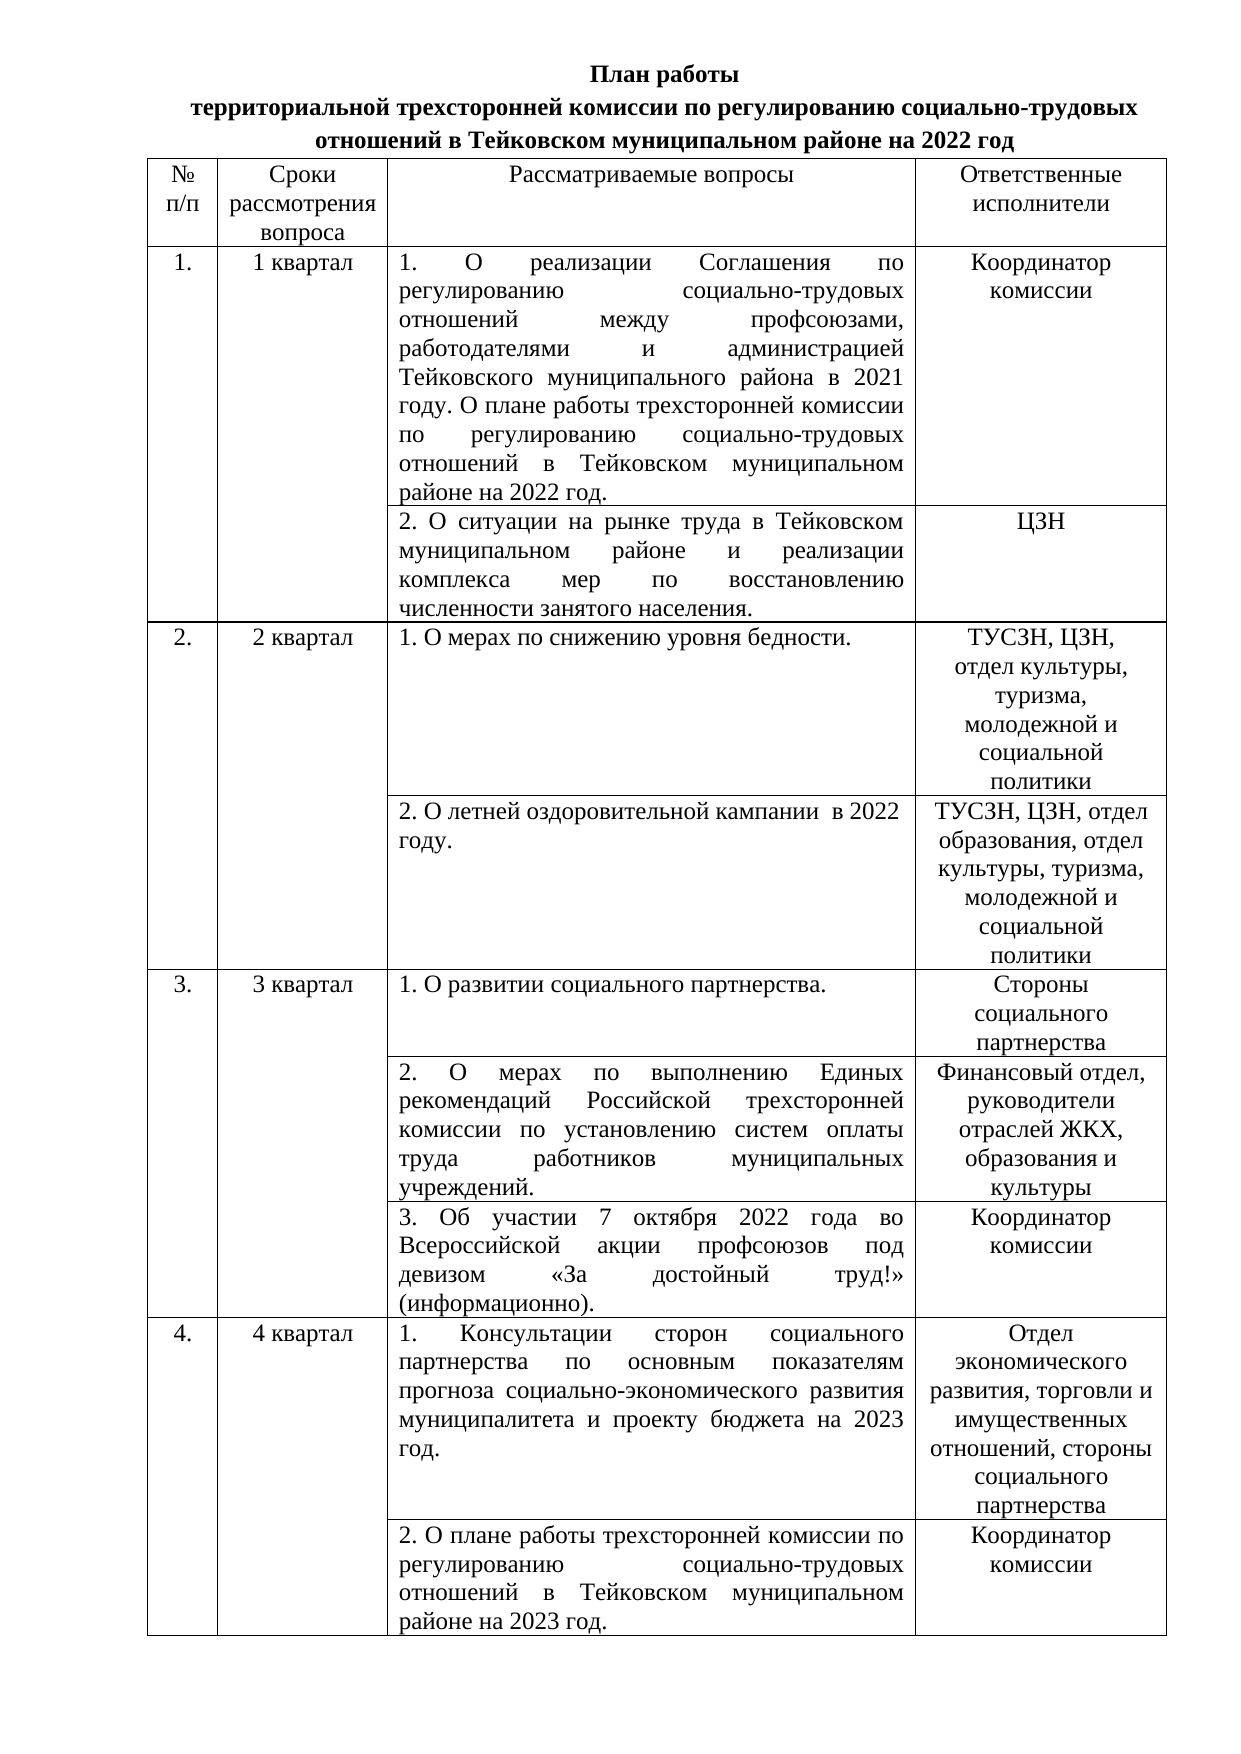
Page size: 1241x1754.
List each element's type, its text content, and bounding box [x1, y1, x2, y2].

table_cell 2. [148, 623, 217, 968]
table_cell ЦЗН [916, 506, 1166, 621]
table_cell 4. [148, 1318, 217, 1635]
table_cell ТУСЗН, ЦЗН, отдел культуры, туризма, молодежной и социальной политики [916, 623, 1166, 795]
table_header Рассматриваемые вопросы [388, 159, 915, 246]
text территориальной трехсторонней комиссии по регулированию социально-трудовых отношений в Тейковском муниципальном районе на 2022 год [177, 92, 1152, 154]
table_cell Финансовый отдел, руководители отраслей ЖКХ, образования и культуры [916, 1057, 1166, 1201]
table_cell 1 квартал [218, 247, 387, 621]
table_cell 3. Об участии 7 октября 2022 года во Всероссийской акции профсоюзов под девизом «За достойный труд!» (информационно). [388, 1202, 915, 1317]
table_cell 4 квартал [218, 1318, 387, 1635]
table_cell Координатор комиссии [916, 1520, 1166, 1635]
table_cell Отдел экономического развития, торговли и имущественных отношений, стороны социального партнерства [916, 1318, 1166, 1519]
table_header № п/п [148, 159, 217, 246]
table_cell 1. О реализации Соглашения по регулированию социально-трудовых отношений между профсоюзами, работодателями и администрацией Тейковского муниципального района в 2021 году. О плане работы трехсторонней комиссии по регулированию социально-трудовых отношений в Тейковском муниципальном районе на 2022 год. [388, 247, 915, 505]
table_cell Координатор комиссии [916, 247, 1166, 505]
table_cell 3. [148, 970, 217, 1317]
table_cell 3 квартал [218, 970, 387, 1317]
table_cell 1. [148, 247, 217, 621]
table_cell Стороны социального партнерства [916, 970, 1166, 1056]
table_header Ответственные исполнители [916, 159, 1166, 246]
table_cell Координатор комиссии [916, 1202, 1166, 1317]
table_cell ТУСЗН, ЦЗН, отдел образования, отдел культуры, туризма, молодежной и социальной политики [916, 796, 1166, 968]
table_cell 1. О развитии социального партнерства. [388, 970, 915, 1056]
table_cell 2. О плане работы трехсторонней комиссии по регулированию социально-трудовых отношений в Тейковском муниципальном районе на 2023 год. [388, 1520, 915, 1635]
table_cell 1. Консультации сторон социального партнерства по основным показателям прогноза социально-экономического развития муниципалитета и проекту бюджета на 2023 год. [388, 1318, 915, 1519]
table_cell 2 квартал [218, 623, 387, 968]
table_cell 2. О летней оздоровительной кампании в 2022 году. [388, 796, 915, 968]
table_cell 2. О ситуации на рынке труда в Тейковском муниципальном районе и реализации комплекса мер по восстановлению численности занятого населения. [388, 506, 915, 621]
text План работы [177, 59, 1152, 88]
table_header Сроки рассмотрения вопроса [218, 159, 387, 246]
table_cell 1. О мерах по снижению уровня бедности. [388, 623, 915, 795]
table_cell 2. О мерах по выполнению Единых рекомендаций Российской трехсторонней комиссии по установлению систем оплаты труда работников муниципальных учреждений. [388, 1057, 915, 1201]
